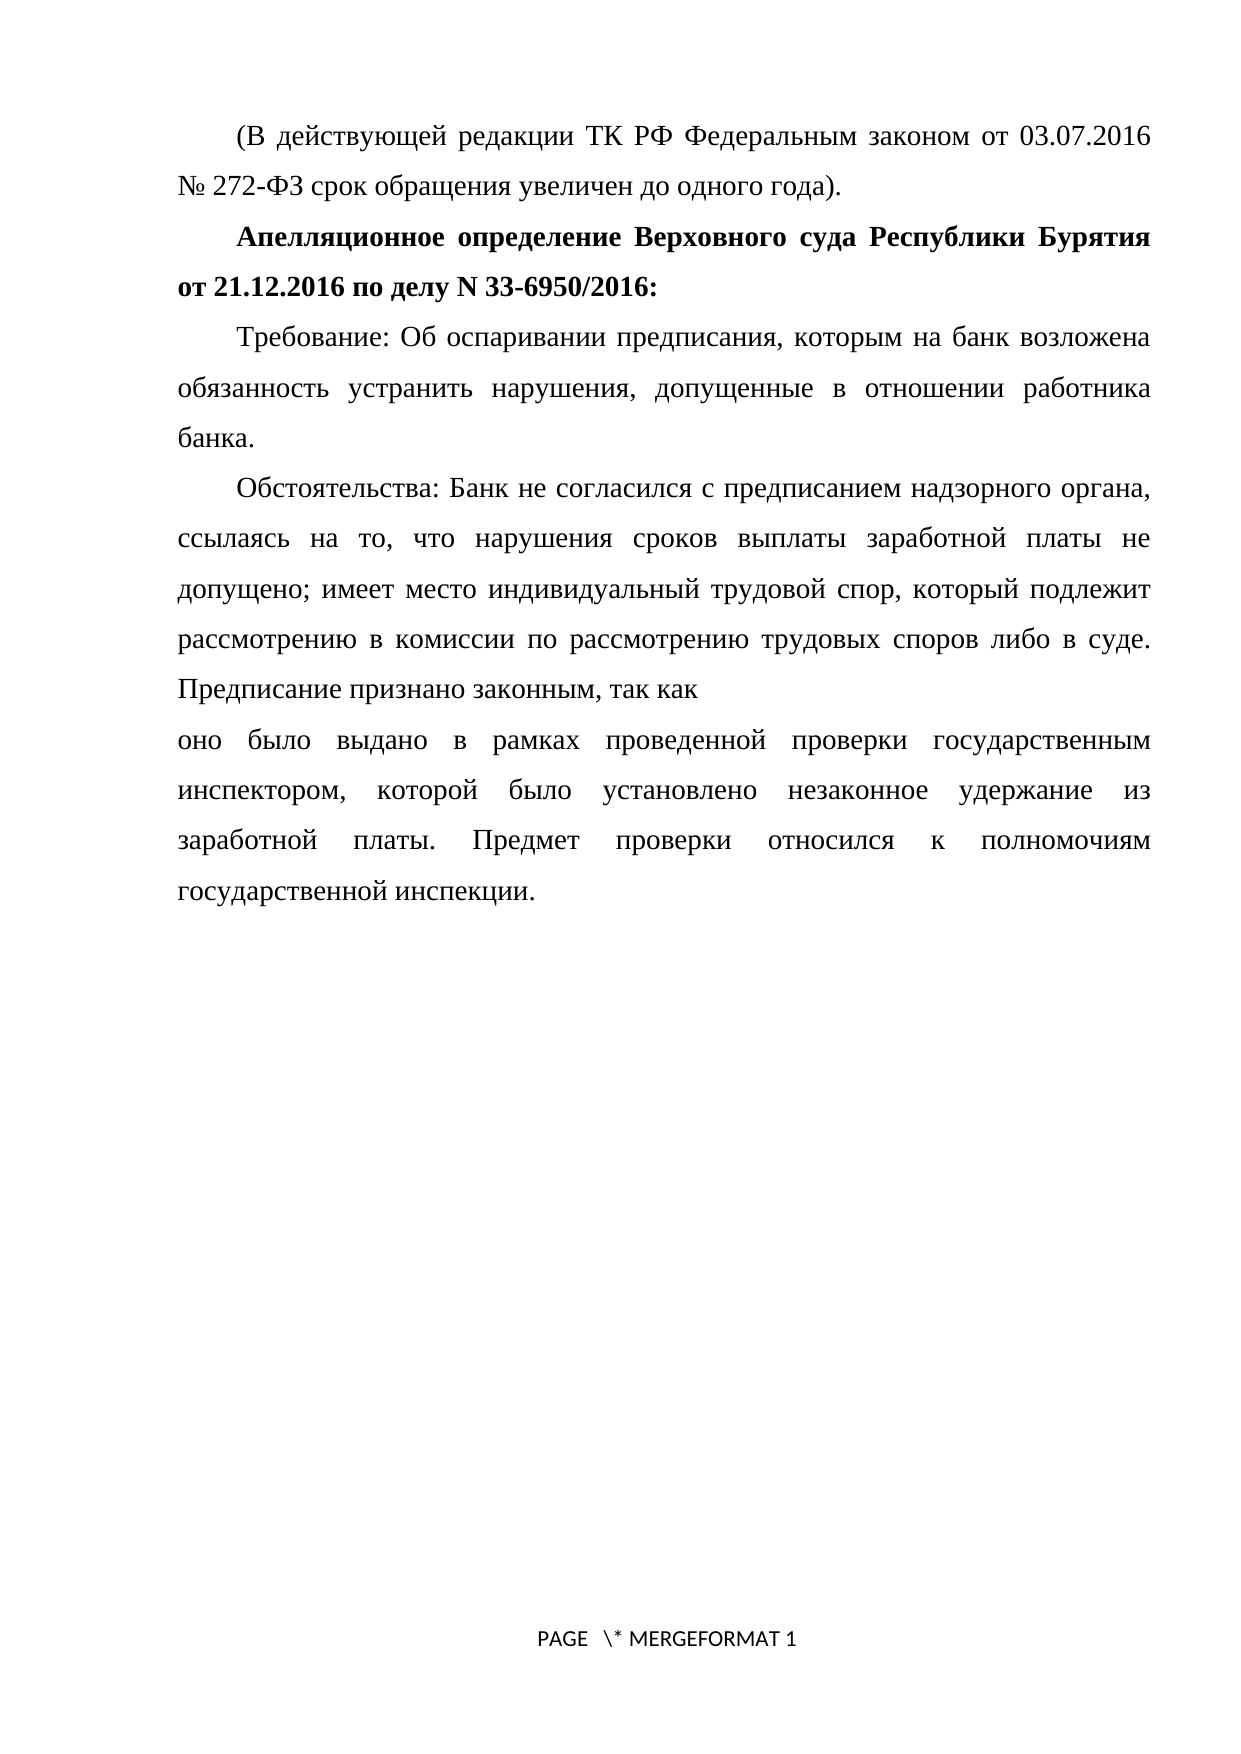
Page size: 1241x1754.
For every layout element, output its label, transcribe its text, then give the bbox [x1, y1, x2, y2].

text Требование: Об оспаривании предписания, которым на банк возложена обязанность устранить нарушения, допущенные в отношении работника банка. [177, 319, 1152, 453]
text оно было выдано в рамках проведенной проверки государственным инспектором, которой было установлено незаконное удержание из заработной платы. Предмет проверки относился к полномочиям государственной инспекции. [177, 722, 1152, 906]
text Апелляционное определение Верховного суда Республики Бурятия от 21.12.2016 по делу N 33-6950/2016: [177, 219, 1152, 303]
text Обстоятельства: Банк не согласился с предписанием надзорного органа, ссылаясь на то, что нарушения сроков выплаты заработной платы не допущено; имеет место индивидуальный трудовой спор, который подлежит рассмотрению в комиссии по рассмотрению трудовых споров либо в суде. Предписание признано законным, так как [177, 470, 1152, 705]
text (В действующей редакции ТК РФ Федеральным законом от 03.07.2016 № 272-ФЗ срок обращения увеличен до одного года). [177, 118, 1152, 202]
